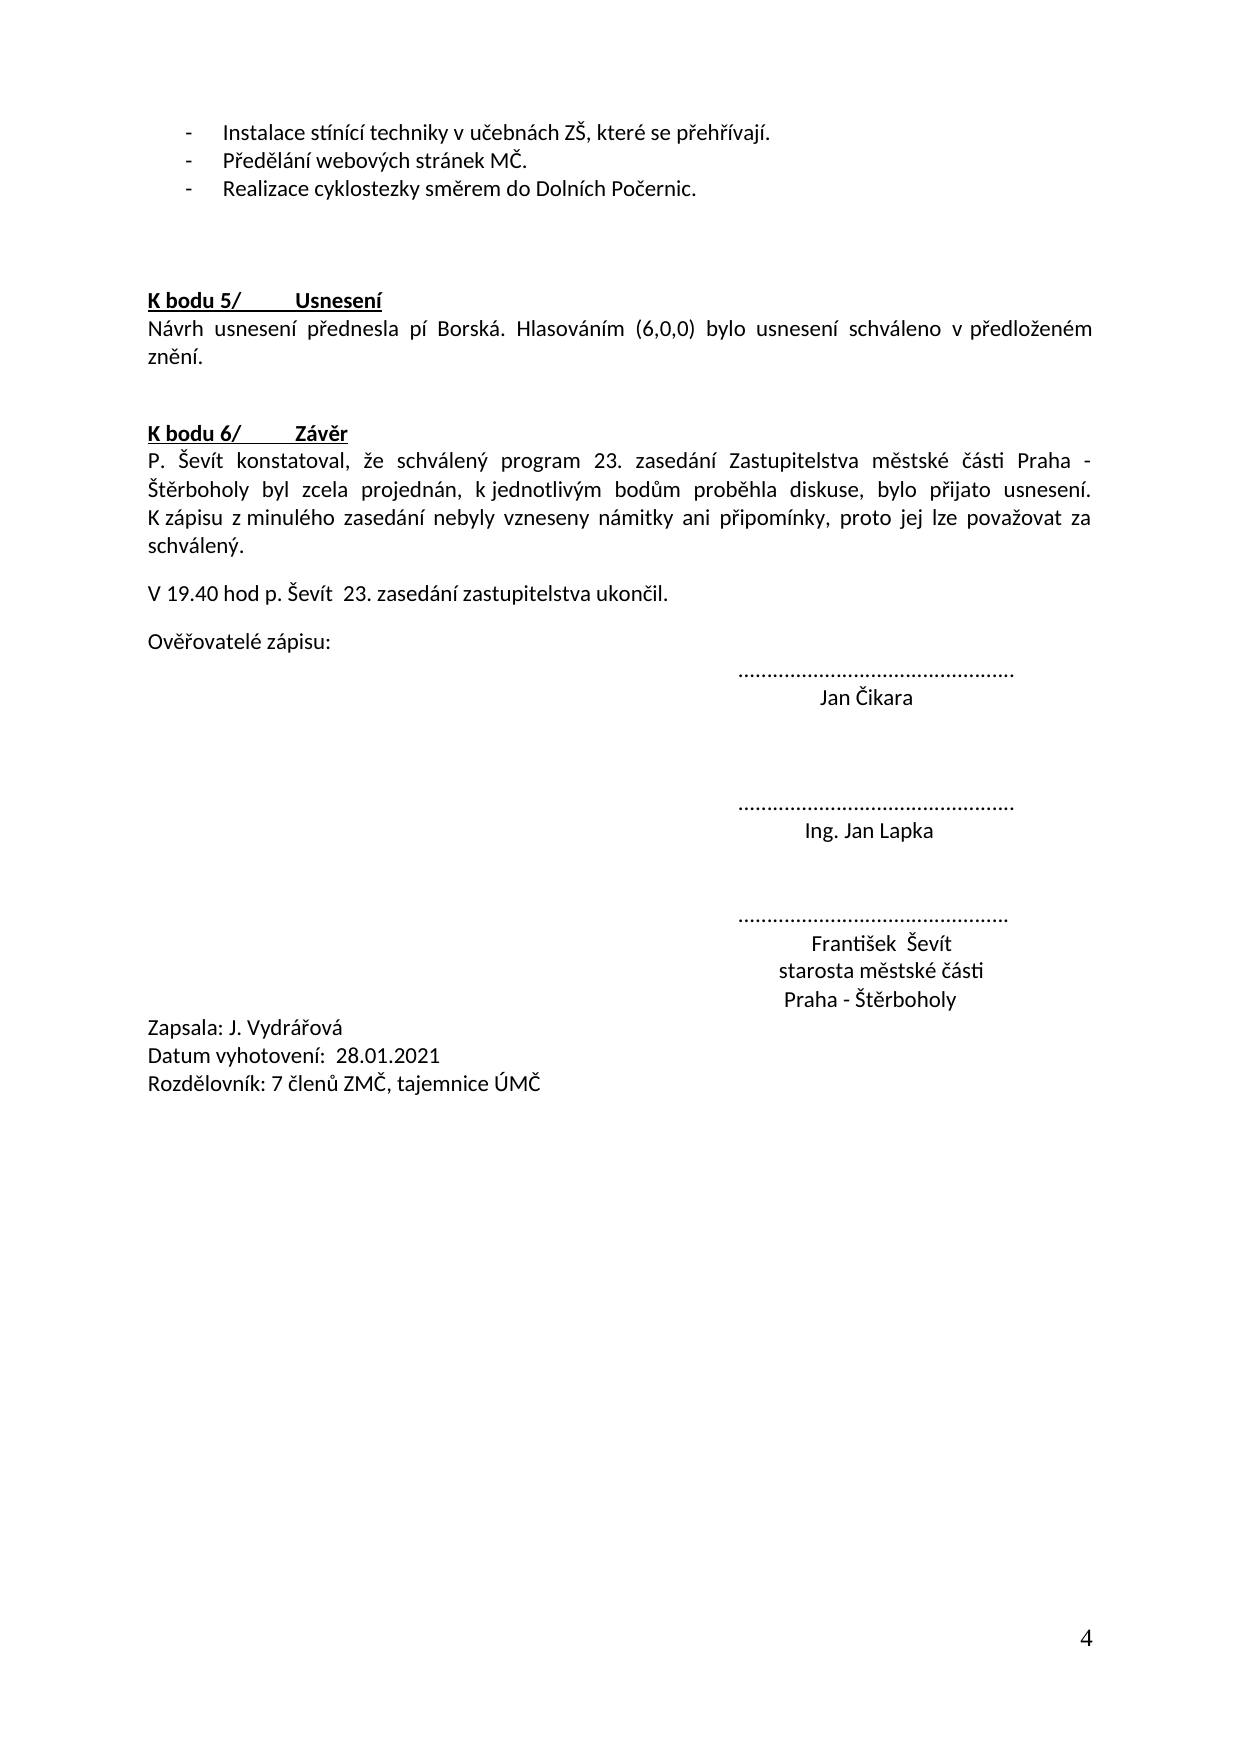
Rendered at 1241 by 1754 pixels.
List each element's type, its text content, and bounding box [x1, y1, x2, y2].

text Ověřovatelé zápisu: [148, 627, 1092, 655]
text P. Ševít konstatoval, že schválený program 23. zasedání Zastupitelstva městské části Praha - Štěrboholy byl zcela projednán, k jednotlivým bodům proběhla diskuse, bylo přijato usnesení. K zápisu z minulého zasedání nebyly vzneseny námitky ani připomínky, proto jej lze považovat za schválený. [148, 447, 1092, 559]
text Praha - Štěrboholy [664, 985, 1092, 1013]
text ................................................ [664, 655, 1092, 683]
text V 19.40 hod p. Ševít 23. zasedání zastupitelstva ukončil. [148, 579, 1092, 607]
text ................................................ [148, 788, 1092, 816]
text Datum vyhotovení: 28.01.2021 [148, 1041, 1092, 1069]
list Předělání webových stránek MČ. [185, 146, 1092, 174]
text Zapsala: J. Vydrářová [148, 1013, 1092, 1041]
text Návrh usnesení přednesla pí Borská. Hlasováním (6,0,0) bylo usnesení schváleno v předloženém znění. [148, 314, 1092, 370]
text K bodu 5/ Usnesení [148, 286, 1092, 314]
list Realizace cyklostezky směrem do Dolních Počernic. [185, 174, 1092, 202]
text Jan Čikara [148, 683, 1092, 711]
text Ing. Jan Lapka [148, 816, 1092, 844]
text Rozdělovník: 7 členů ZMČ, tajemnice ÚMČ [148, 1069, 1092, 1097]
text František Ševít starosta městské části [148, 929, 1092, 985]
list Instalace stínící techniky v učebnách ZŠ, které se přehřívají. [185, 118, 1092, 146]
text ............................................... [148, 901, 1092, 929]
text K bodu 6/ Závěr [148, 419, 1092, 447]
